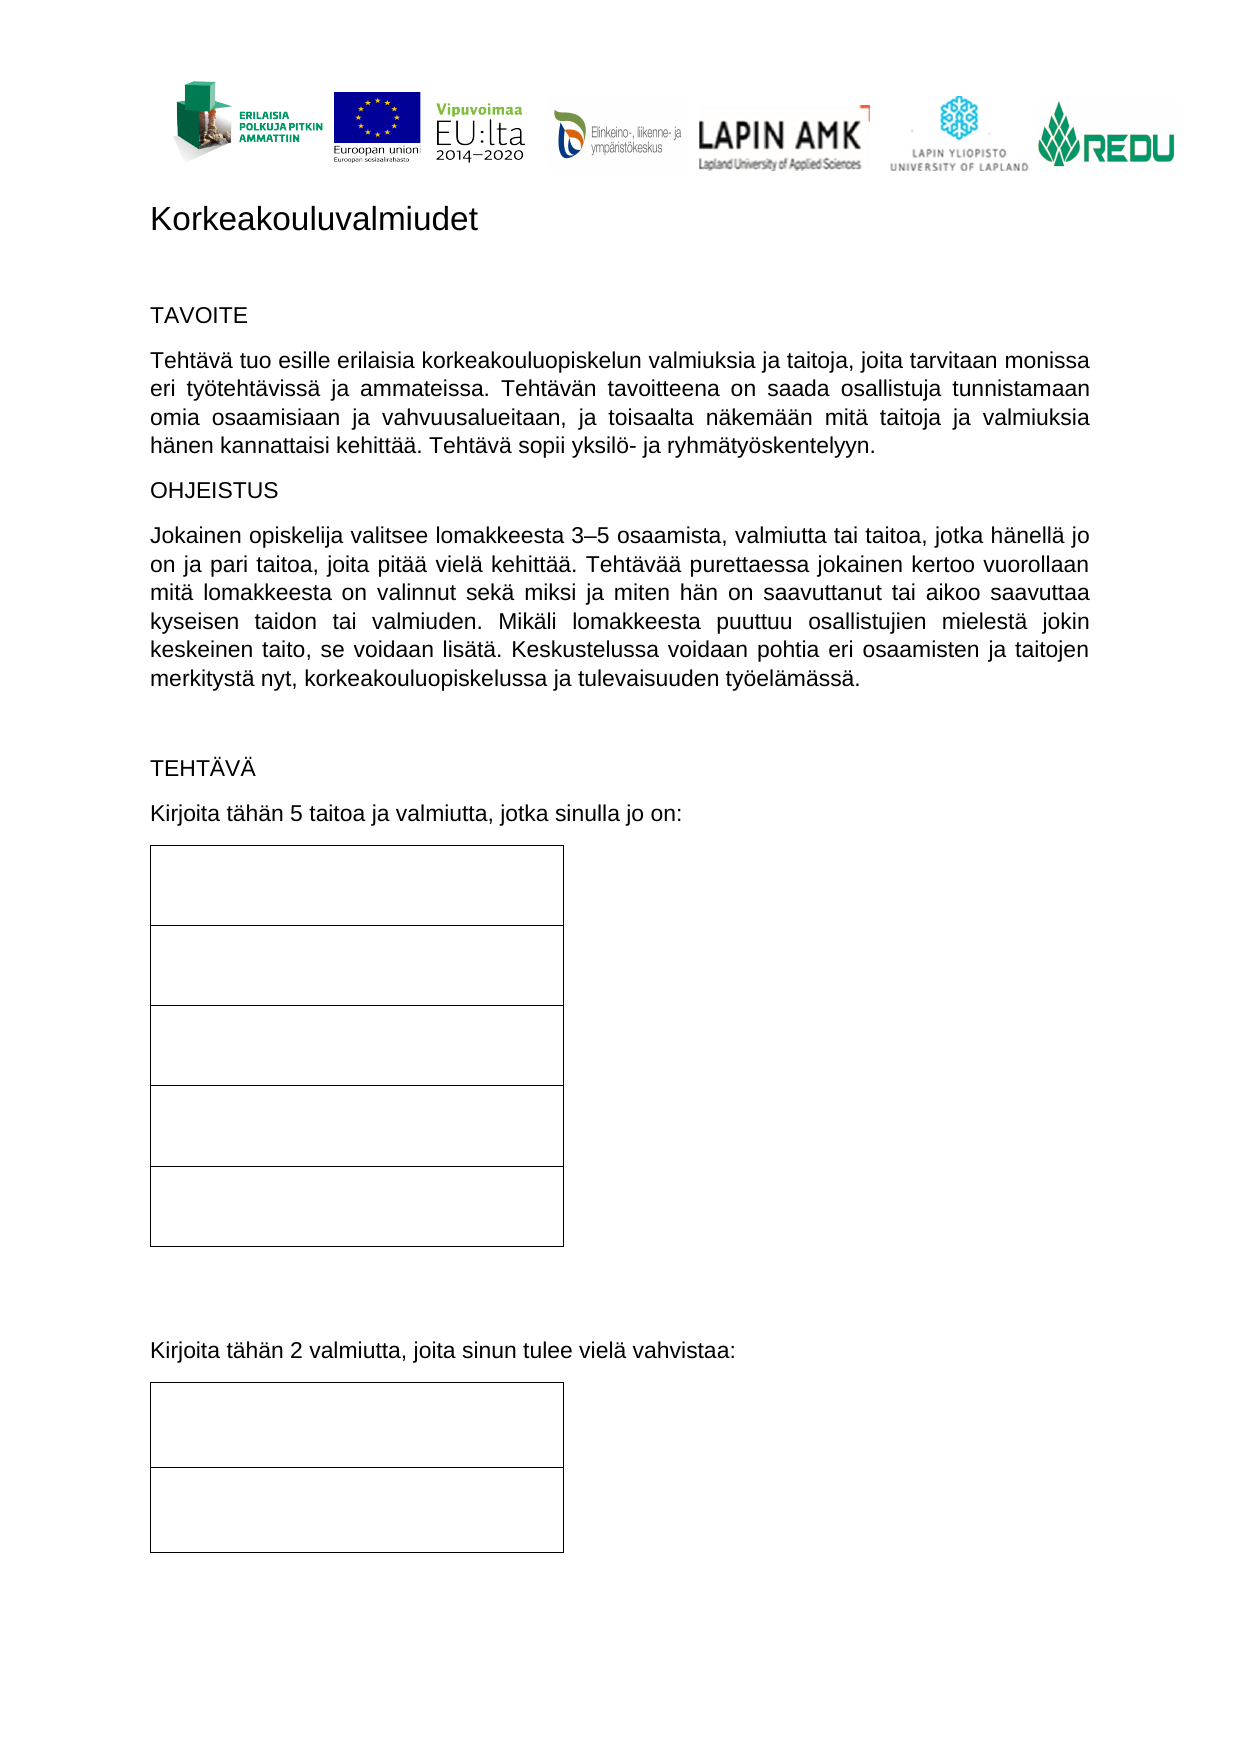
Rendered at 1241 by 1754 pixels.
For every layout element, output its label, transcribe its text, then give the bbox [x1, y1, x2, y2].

text Kirjoita tähän 2 valmiutta, joita sinun tulee vielä vahvistaa: [150, 1337, 1090, 1363]
picture [425, 92, 536, 171]
text Korkeakouluvalmiudet [150, 199, 1090, 237]
text TAVOITE [150, 302, 1090, 328]
text TEHTÄVÄ [150, 755, 1090, 781]
picture [699, 105, 870, 171]
picture [545, 96, 689, 171]
table_cell [151, 1167, 563, 1246]
text OHJEISTUS [150, 477, 1090, 504]
text Tehtävä tuo esille erilaisia korkeakouluopiskelun valmiuksia ja taitoja, joita tarvitaan monissa eri työtehtävissä ja ammateissa. Tehtävän tavoitteena on saada osallistuja tunnistamaan omia osaamisiaan ja vahvuusalueitaan, ja toisaalta näkemään mitä taitoja ja valmiuksia hänen kannattaisi kehittää. Tehtävä sopii yksilö- ja ryhmätyöskentelyyn. [150, 347, 1090, 459]
table_header [151, 1383, 563, 1467]
table_cell [151, 1468, 563, 1552]
text Jokainen opiskelija valitsee lomakkeesta 3–5 osaamista, valmiutta tai taitoa, jotka hänellä jo on ja pari taitoa, joita pitää vielä kehittää. Tehtävää purettaessa jokainen kertoo vuorollaan mitä lomakkeesta on valinnut sekä miksi ja miten hän on saavuttanut tai aikoo saavuttaa kyseisen taidon tai valmiuden. Mikäli lomakkeesta puuttuu osallistujien mielestä jokin keskeinen taito, se voidaan lisätä. Keskustelussa voidaan pohtia eri osaamisten ja taitojen merkitystä nyt, korkeakouluopiskelussa ja tulevaisuuden työelämässä. [150, 522, 1090, 691]
table_cell [151, 1006, 563, 1085]
table_cell [151, 1086, 563, 1166]
table_cell [151, 926, 563, 1005]
table_header [151, 846, 563, 925]
picture [164, 73, 421, 171]
picture [885, 96, 1033, 171]
picture [1037, 99, 1181, 171]
text Kirjoita tähän 5 taitoa ja valmiutta, jotka sinulla jo on: [150, 800, 1090, 826]
